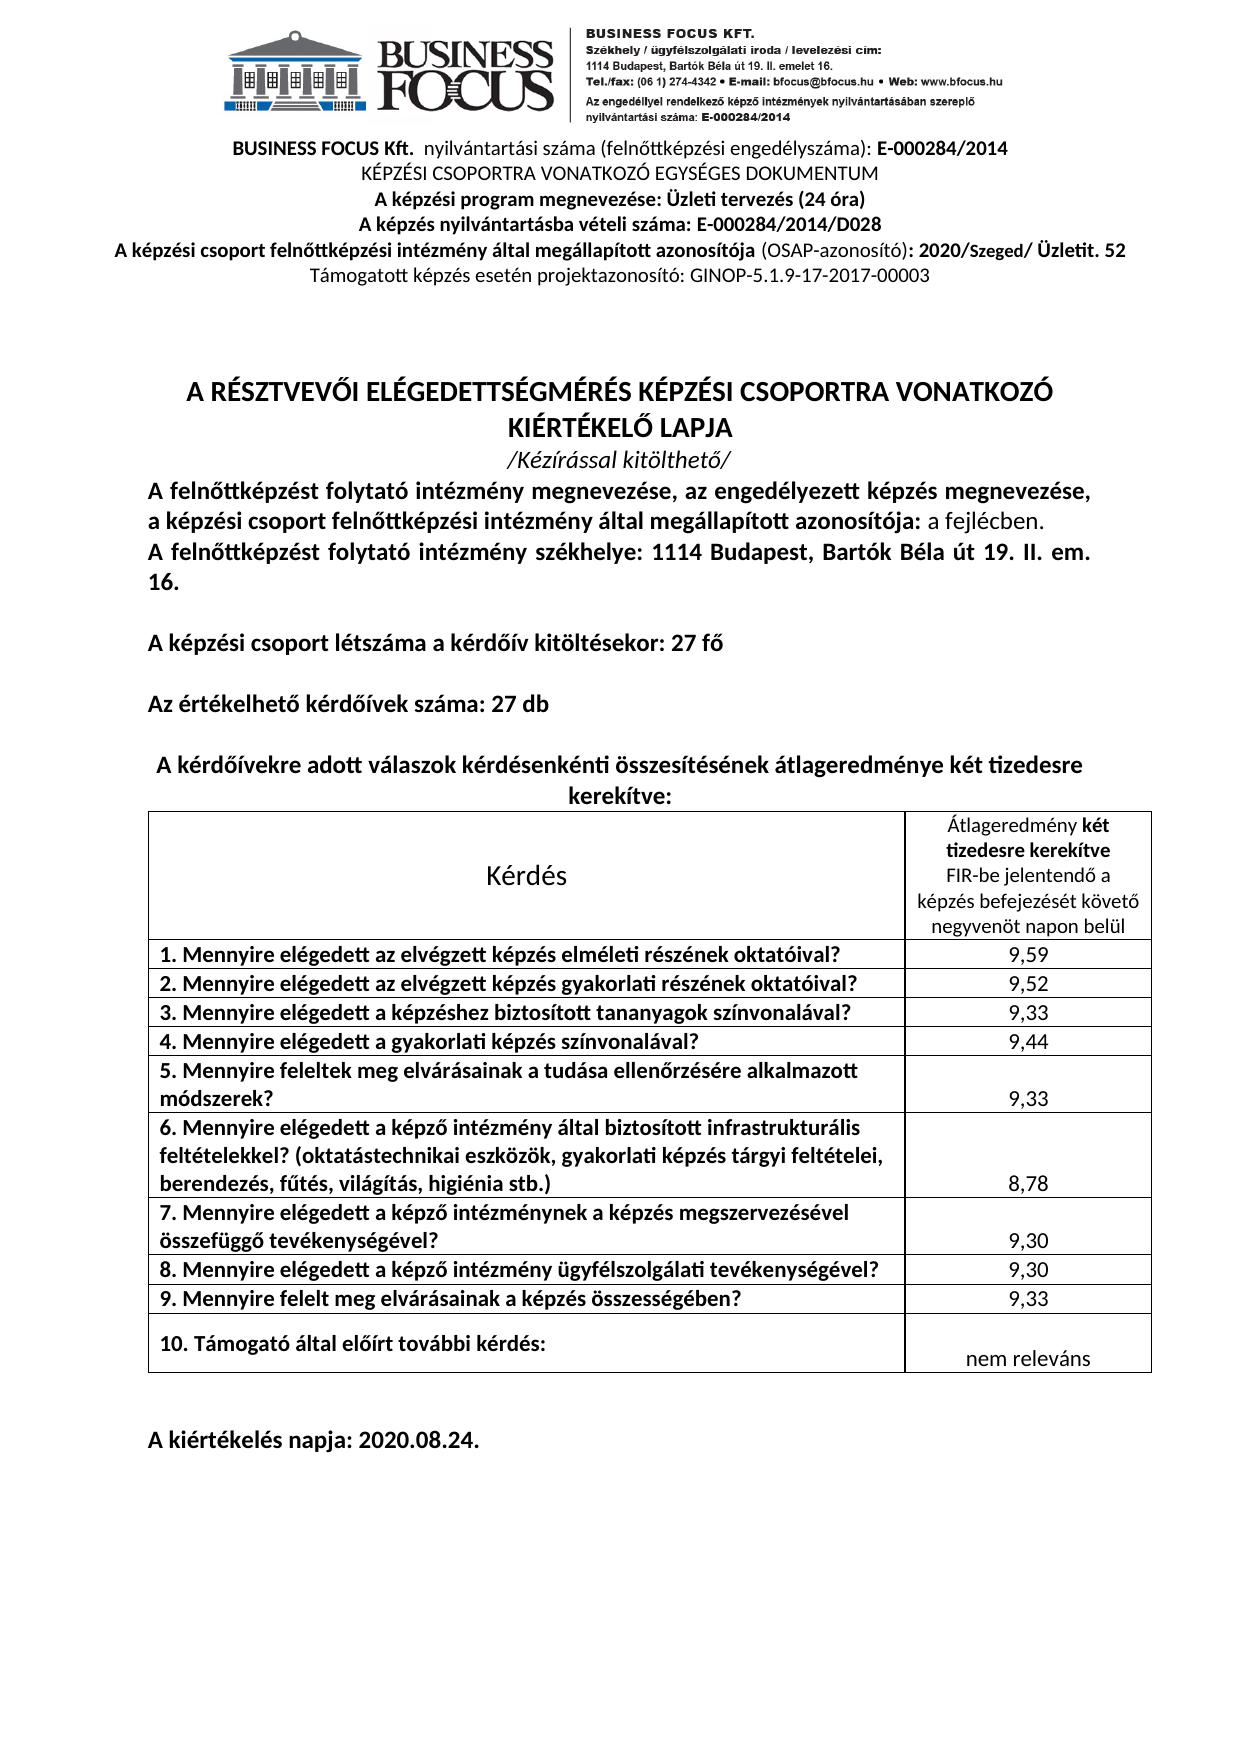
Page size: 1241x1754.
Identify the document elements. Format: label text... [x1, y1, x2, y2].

table_cell 3. Mennyire elégedett a képzéshez biztosított tananyagok színvonalával? [149, 998, 904, 1026]
text A résztvevői elégedettségmérés képzési csoportra vonatkozó kiértékelő lapja [148, 373, 1093, 444]
text A kérdőívekre adott válaszok kérdésenkénti összesítésének átlageredménye két tizedesre kerekítve: [148, 750, 1093, 811]
table_cell 2. Mennyire elégedett az elvégzett képzés gyakorlati részének oktatóival? [149, 969, 904, 997]
table_cell 9,33 [906, 1056, 1151, 1112]
text A képzési csoport létszáma a kérdőív kitöltésekor: 27 fő [148, 628, 1093, 658]
text /Kézírással kitölthető/ [148, 444, 1093, 475]
table_cell 5. Mennyire feleltek meg elvárásainak a tudása ellenőrzésére alkalmazott módszerek? [149, 1056, 904, 1112]
table_cell 9,33 [906, 998, 1151, 1026]
text Az értékelhető kérdőívek száma: 27 db [148, 689, 1093, 719]
table_cell 9,44 [906, 1027, 1151, 1055]
table_cell 6. Mennyire elégedett a képző intézmény által biztosított infrastrukturális feltételekkel? (oktatástechnikai eszközök, gyakorlati képzés tárgyi feltételei, berendezés, fűtés, világítás, higiénia stb.) [149, 1113, 904, 1197]
table_cell 9,33 [906, 1285, 1151, 1312]
table_header Átlageredmény két tizedesre kerekítve FIR-be jelentendő a képzés befejezését követő negyvenöt napon belül [906, 812, 1151, 939]
table_cell 1. Mennyire elégedett az elvégzett képzés elméleti részének oktatóival? [149, 940, 904, 968]
table_cell 8,78 [906, 1113, 1151, 1197]
table_cell 9,30 [906, 1255, 1151, 1283]
table_cell 9,52 [906, 969, 1151, 997]
table_header Kérdés [149, 812, 904, 939]
table_cell 7. Mennyire elégedett a képző intézménynek a képzés megszervezésével összefüggő tevékenységével? [149, 1198, 904, 1254]
table_cell 9. Mennyire felelt meg elvárásainak a képzés összességében? [149, 1285, 904, 1312]
table_cell 9,59 [906, 940, 1151, 968]
table_cell 4. Mennyire elégedett a gyakorlati képzés színvonalával? [149, 1027, 904, 1055]
text A kiértékelés napja: 2020.08.24. [148, 1424, 1093, 1454]
text A felnőttképzést folytató intézmény megnevezése, az engedélyezett képzés megnevezése, a képzési csoport felnőttképzési intézmény által megállapított azonosítója: a fejlécben. [148, 475, 1093, 536]
table_cell 8. Mennyire elégedett a képző intézmény ügyfélszolgálati tevékenységével? [149, 1255, 904, 1283]
picture [190, 14, 1050, 136]
text A felnőttképzést folytató intézmény székhelye: 1114 Budapest, Bartók Béla út 19. II. em. 16. [148, 536, 1093, 597]
table_cell 10. Támogató által előírt további kérdés: [149, 1314, 904, 1372]
table_cell 9,30 [906, 1198, 1151, 1254]
table_cell nem releváns [906, 1314, 1151, 1372]
